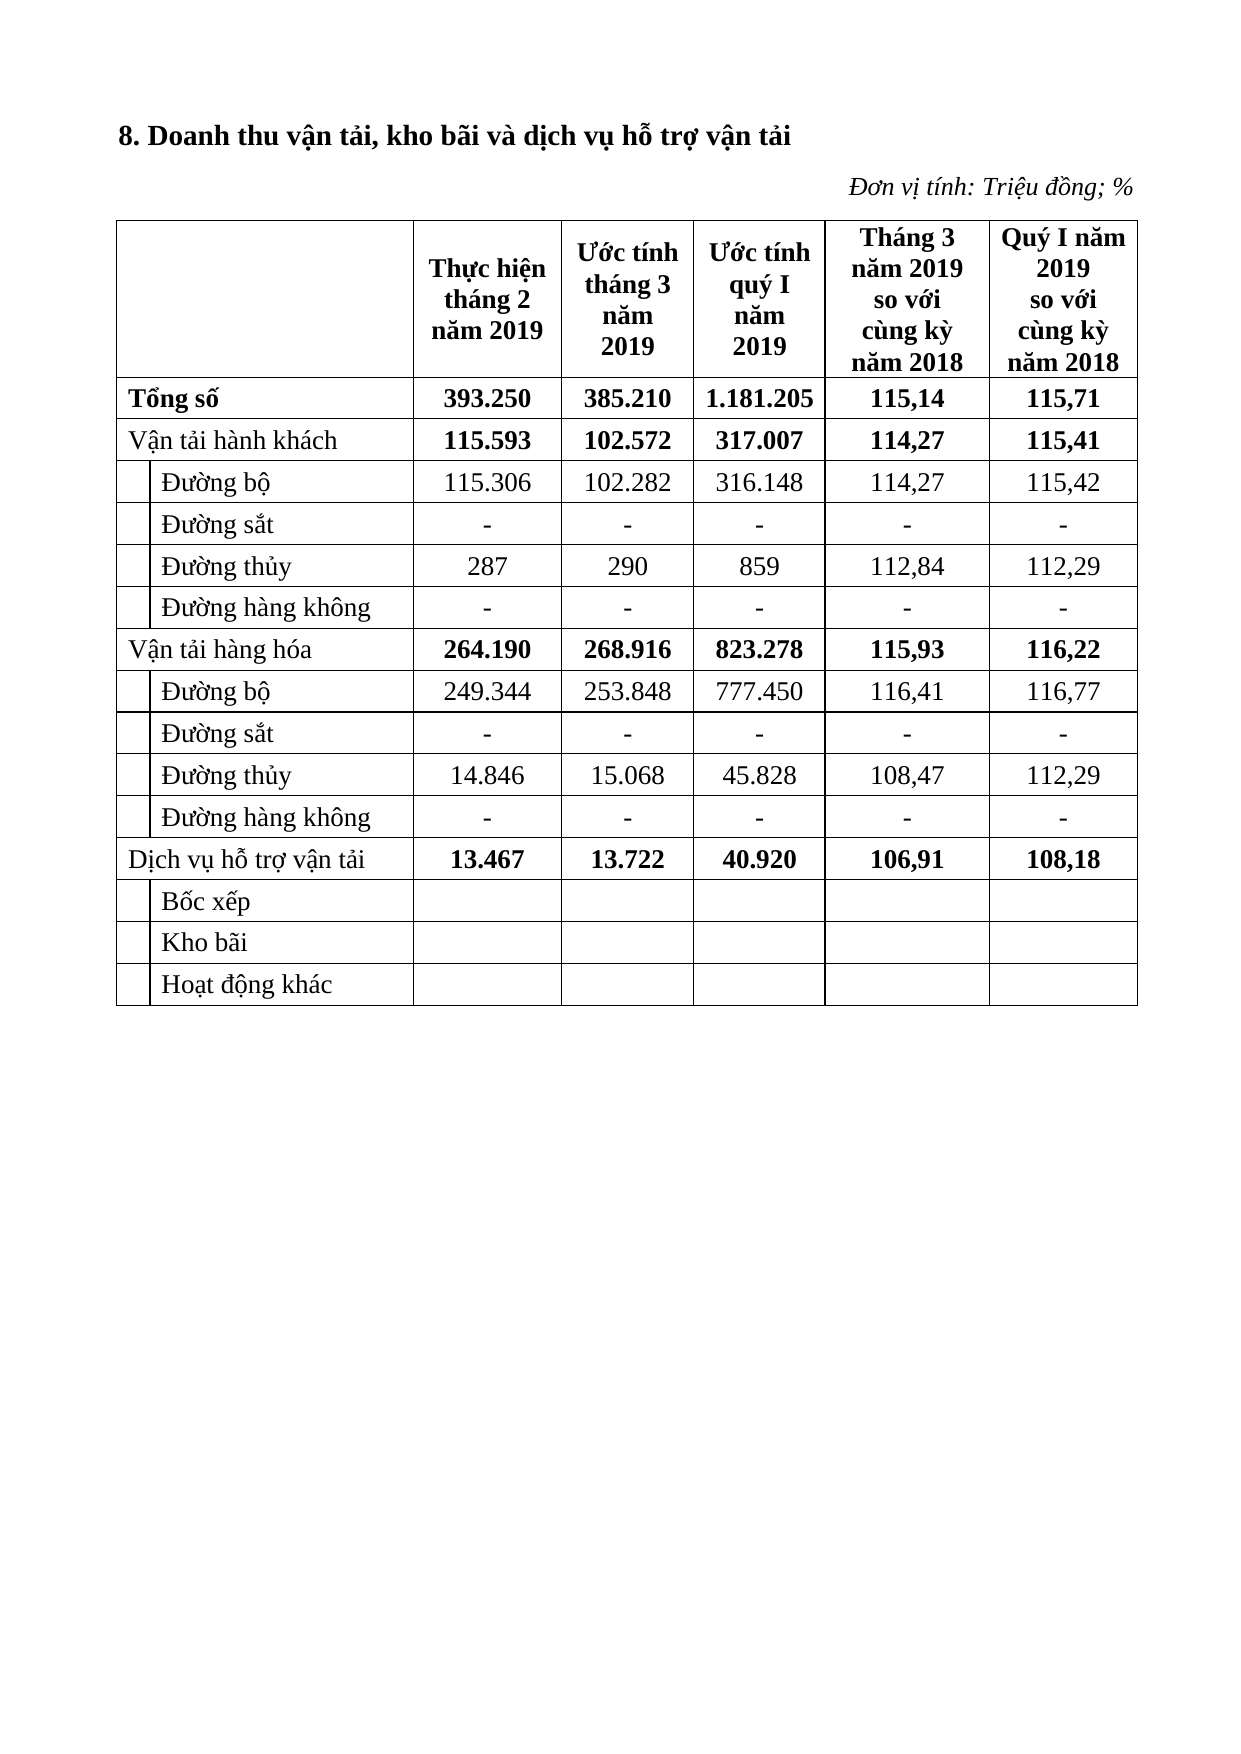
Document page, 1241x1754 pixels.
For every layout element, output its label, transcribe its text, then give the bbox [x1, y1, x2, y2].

table_cell 40.920 [694, 838, 824, 879]
table_cell - [414, 587, 561, 628]
table_header Ước tính quý I năm 2019 [694, 221, 824, 377]
table_cell 859 [694, 545, 824, 586]
table_cell 1.181.205 [694, 378, 824, 418]
table_cell 116,41 [826, 671, 989, 711]
table_cell Đường sắt [151, 503, 413, 544]
table_cell - [990, 587, 1137, 628]
table_cell - [990, 503, 1137, 544]
table_cell - [414, 503, 561, 544]
table_cell - [826, 713, 989, 753]
table_cell - [694, 796, 824, 837]
table_cell [990, 880, 1137, 921]
table_cell 385.210 [562, 378, 693, 418]
table_header Ước tính tháng 3 năm 2019 [562, 221, 693, 377]
table_cell 108,47 [826, 754, 989, 795]
table_cell [694, 880, 824, 921]
table_cell [414, 964, 561, 1004]
table_cell - [826, 796, 989, 837]
table_cell [694, 964, 824, 1004]
table_cell - [562, 713, 693, 753]
table_cell [117, 880, 149, 921]
table_cell 115,14 [826, 378, 989, 418]
table_cell - [694, 503, 824, 544]
table_cell [414, 922, 561, 963]
table_cell 114,27 [826, 419, 989, 460]
table_cell 115.306 [414, 461, 561, 502]
table_cell 108,18 [990, 838, 1137, 879]
table_header [117, 221, 413, 377]
table_cell 13.722 [562, 838, 693, 879]
table_cell - [414, 796, 561, 837]
table_cell - [694, 587, 824, 628]
table_cell [826, 964, 989, 1004]
table_cell Hoạt động khác [151, 964, 413, 1004]
table_cell [414, 880, 561, 921]
table_cell 115.593 [414, 419, 561, 460]
table_cell 102.282 [562, 461, 693, 502]
table_header Tháng 3 năm 2019 so với cùng kỳ năm 2018 [826, 221, 989, 377]
table_cell 112,29 [990, 545, 1137, 586]
table_cell [826, 922, 989, 963]
table_cell 115,71 [990, 378, 1137, 418]
table_cell 264.190 [414, 629, 561, 669]
table_cell - [990, 713, 1137, 753]
table_cell 116,77 [990, 671, 1137, 711]
table_cell 249.344 [414, 671, 561, 711]
table_cell 317.007 [694, 419, 824, 460]
table_cell [694, 922, 824, 963]
table_cell Đường hàng không [151, 587, 413, 628]
table_cell Đường thủy [151, 754, 413, 795]
table_cell 45.828 [694, 754, 824, 795]
table_cell - [826, 503, 989, 544]
table_cell 287 [414, 545, 561, 586]
table_cell Vận tải hàng hóa [117, 629, 413, 669]
table_cell [562, 964, 693, 1004]
table_cell [826, 880, 989, 921]
table_cell 777.450 [694, 671, 824, 711]
table_cell Đường bộ [151, 671, 413, 711]
table_cell 823.278 [694, 629, 824, 669]
table_cell [117, 796, 149, 837]
table_cell 115,42 [990, 461, 1137, 502]
table_cell [562, 922, 693, 963]
table_cell [117, 964, 149, 1004]
table_cell [117, 545, 149, 586]
table_cell 112,29 [990, 754, 1137, 795]
table_cell - [990, 796, 1137, 837]
table_cell 316.148 [694, 461, 824, 502]
table_cell 253.848 [562, 671, 693, 711]
table_cell - [562, 587, 693, 628]
table_cell [117, 461, 149, 502]
table_cell Đường bộ [151, 461, 413, 502]
table_cell - [414, 713, 561, 753]
text 8. Doanh thu vận tải, kho bãi và dịch vụ hỗ trợ vận tải [118, 118, 1134, 152]
table_cell 115,41 [990, 419, 1137, 460]
table_cell Đường thủy [151, 545, 413, 586]
table_cell 115,93 [826, 629, 989, 669]
table_cell Tổng số [117, 378, 413, 418]
table_cell [117, 713, 149, 753]
table_cell 15.068 [562, 754, 693, 795]
table_cell Đường hàng không [151, 796, 413, 837]
table_header Quý I năm 2019 so với cùng kỳ năm 2018 [990, 221, 1137, 377]
table_cell 116,22 [990, 629, 1137, 669]
table_cell - [826, 587, 989, 628]
table_cell Vận tải hành khách [117, 419, 413, 460]
table_cell [117, 754, 149, 795]
table_cell 268.916 [562, 629, 693, 669]
table_cell [990, 922, 1137, 963]
text Đơn vị tính: Triệu đồng; % [118, 171, 1134, 201]
table_cell [117, 587, 149, 628]
table_cell - [694, 713, 824, 753]
table_cell 102.572 [562, 419, 693, 460]
table_cell - [562, 796, 693, 837]
table_cell 393.250 [414, 378, 561, 418]
table_cell Đường sắt [151, 713, 413, 753]
table_cell - [562, 503, 693, 544]
table_cell [990, 964, 1137, 1004]
table_cell 13.467 [414, 838, 561, 879]
table_cell Dịch vụ hỗ trợ vận tải [117, 838, 413, 879]
table_header Thực hiện tháng 2 năm 2019 [414, 221, 561, 377]
table_cell 112,84 [826, 545, 989, 586]
table_cell Kho bãi [151, 922, 413, 963]
table_cell [562, 880, 693, 921]
table_cell 290 [562, 545, 693, 586]
table_cell 106,91 [826, 838, 989, 879]
table_cell [117, 671, 149, 711]
table_cell 114,27 [826, 461, 989, 502]
table_cell 14.846 [414, 754, 561, 795]
table_cell [117, 503, 149, 544]
table_cell Bốc xếp [151, 880, 413, 921]
table_cell [117, 922, 149, 963]
